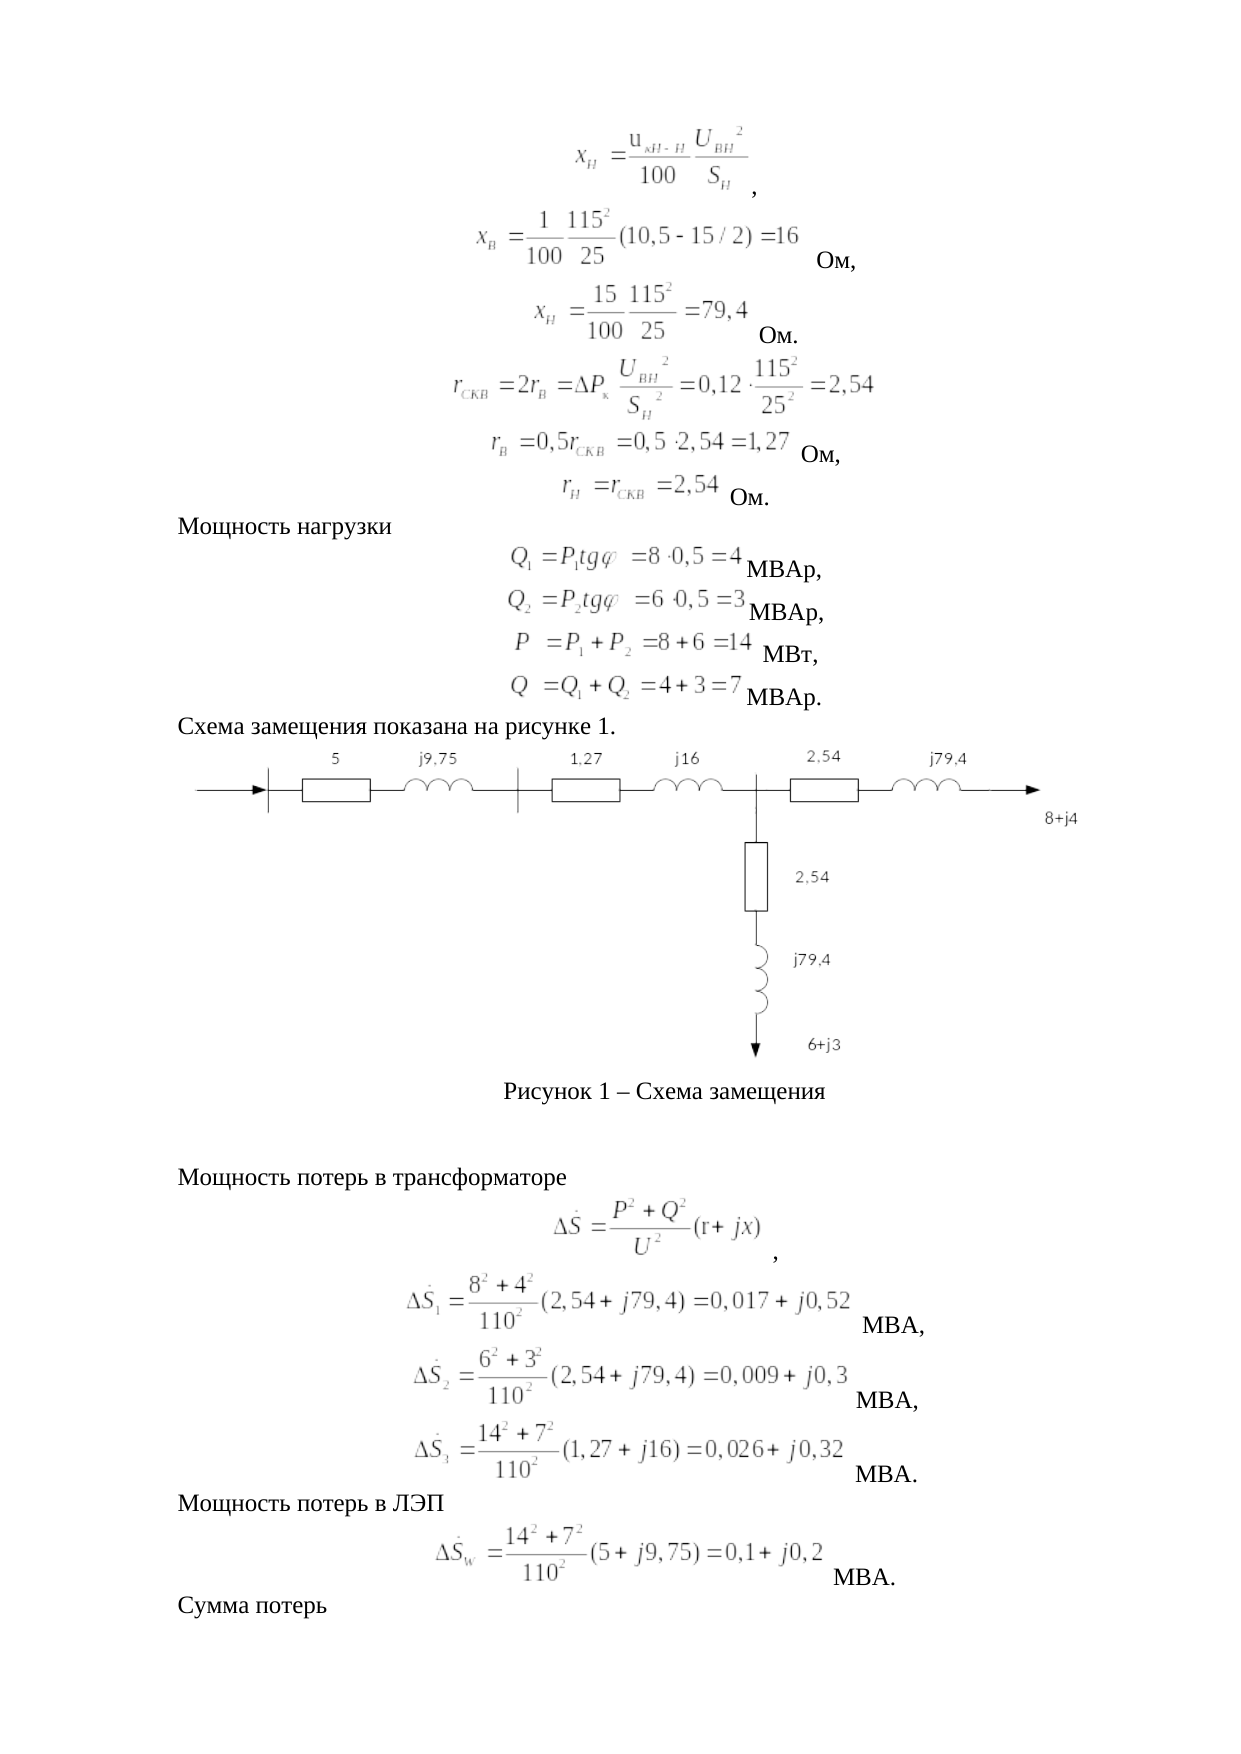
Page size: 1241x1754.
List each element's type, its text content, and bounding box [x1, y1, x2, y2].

text Сумма потерь [177, 1591, 1152, 1619]
text МВАр, [177, 582, 1152, 625]
text Мощность потерь в трансформаторе [177, 1162, 1152, 1191]
text Схема замещения показана на рисунке 1. [177, 711, 1152, 740]
text МВАр. [177, 668, 1152, 711]
text МВА. [177, 1516, 1152, 1591]
text , [177, 118, 1152, 200]
text МВт, [177, 625, 1152, 668]
text Ом, [177, 425, 1152, 468]
text Ом. [177, 274, 1152, 348]
text МВА, [177, 1265, 1152, 1339]
text Ом, [177, 200, 1152, 274]
text МВА, [177, 1339, 1152, 1413]
text , [177, 1191, 1152, 1265]
text Рисунок 1 – Схема замещения [177, 1076, 1152, 1105]
text Мощность нагрузки [177, 511, 1152, 539]
text Ом. [177, 468, 1152, 511]
text Мощность потерь в ЛЭП [177, 1488, 1152, 1516]
text МВАр, [177, 539, 1152, 582]
text МВА. [177, 1413, 1152, 1488]
